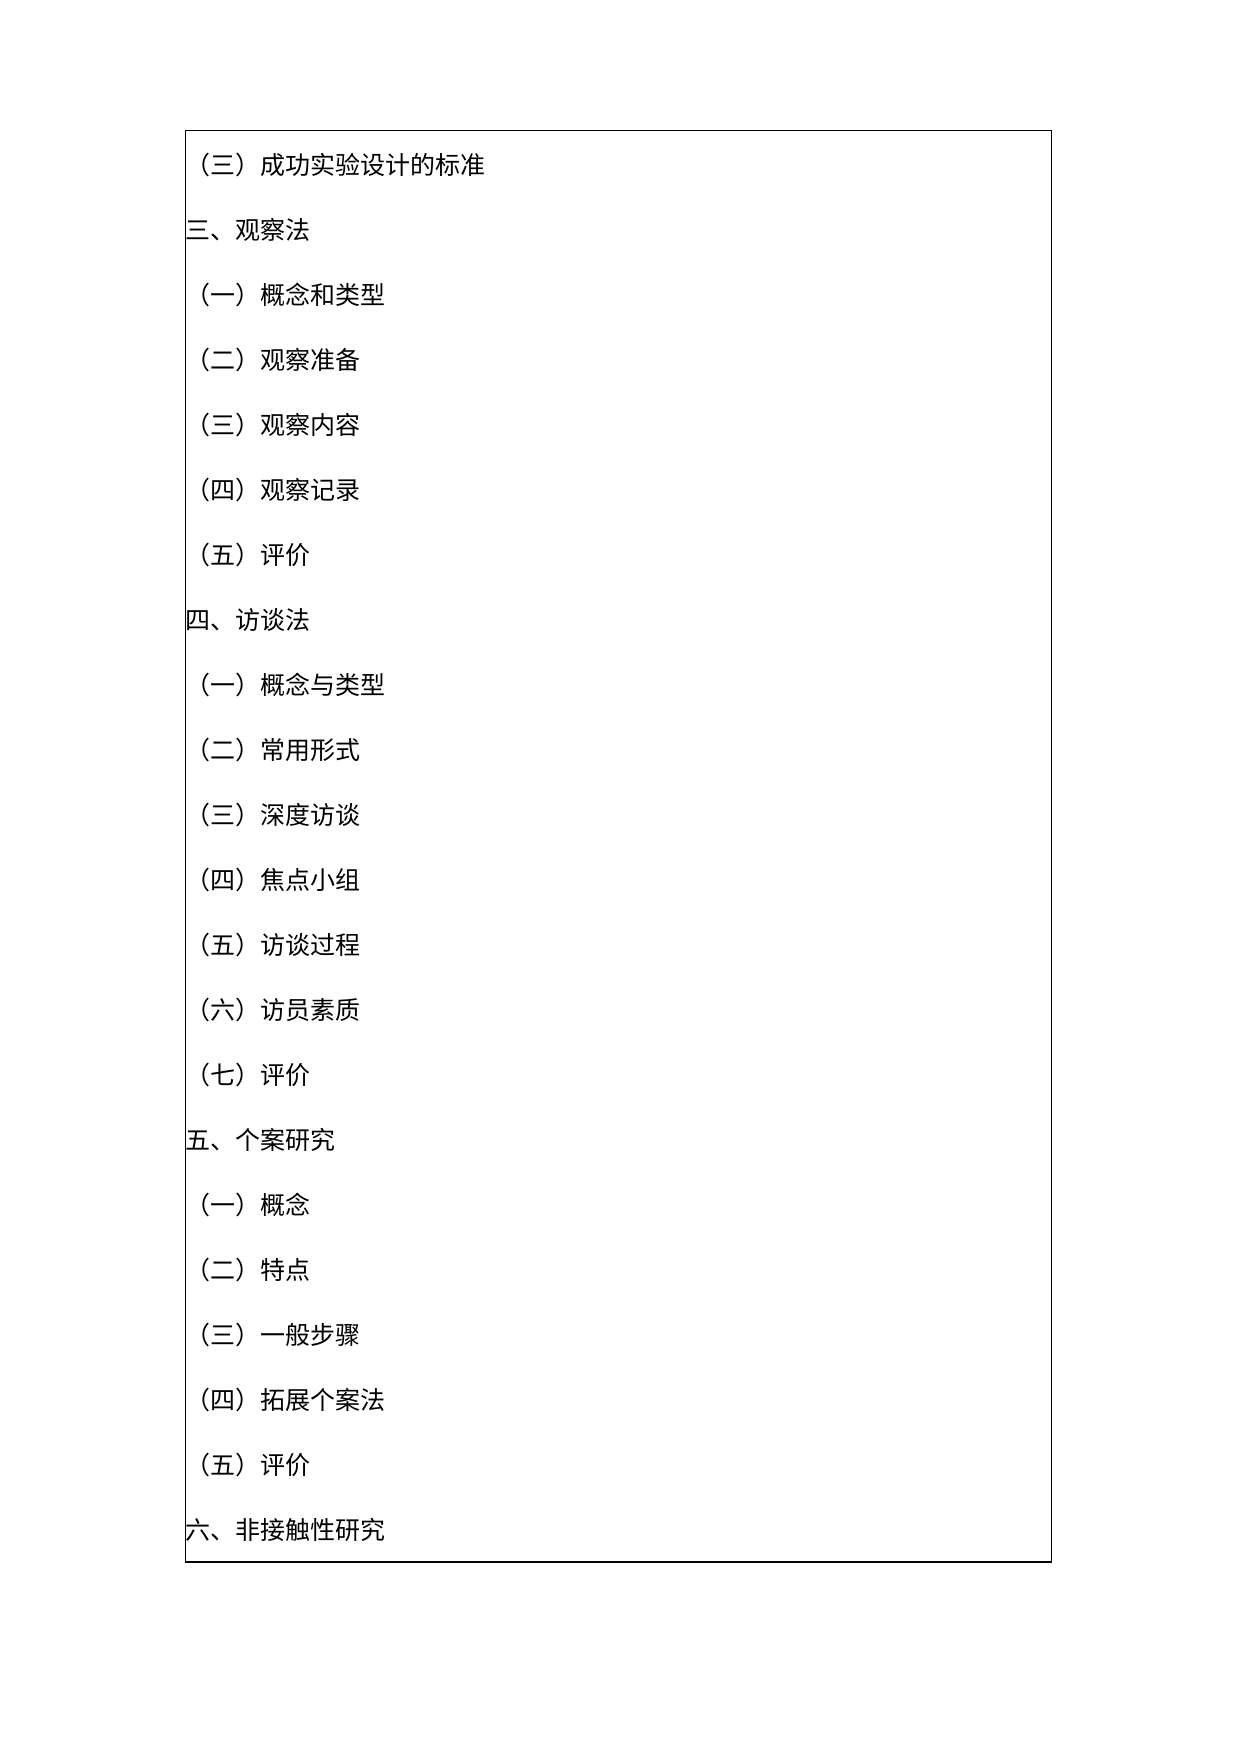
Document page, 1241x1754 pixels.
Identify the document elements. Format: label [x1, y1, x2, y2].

table_header [186, 131, 1051, 1561]
